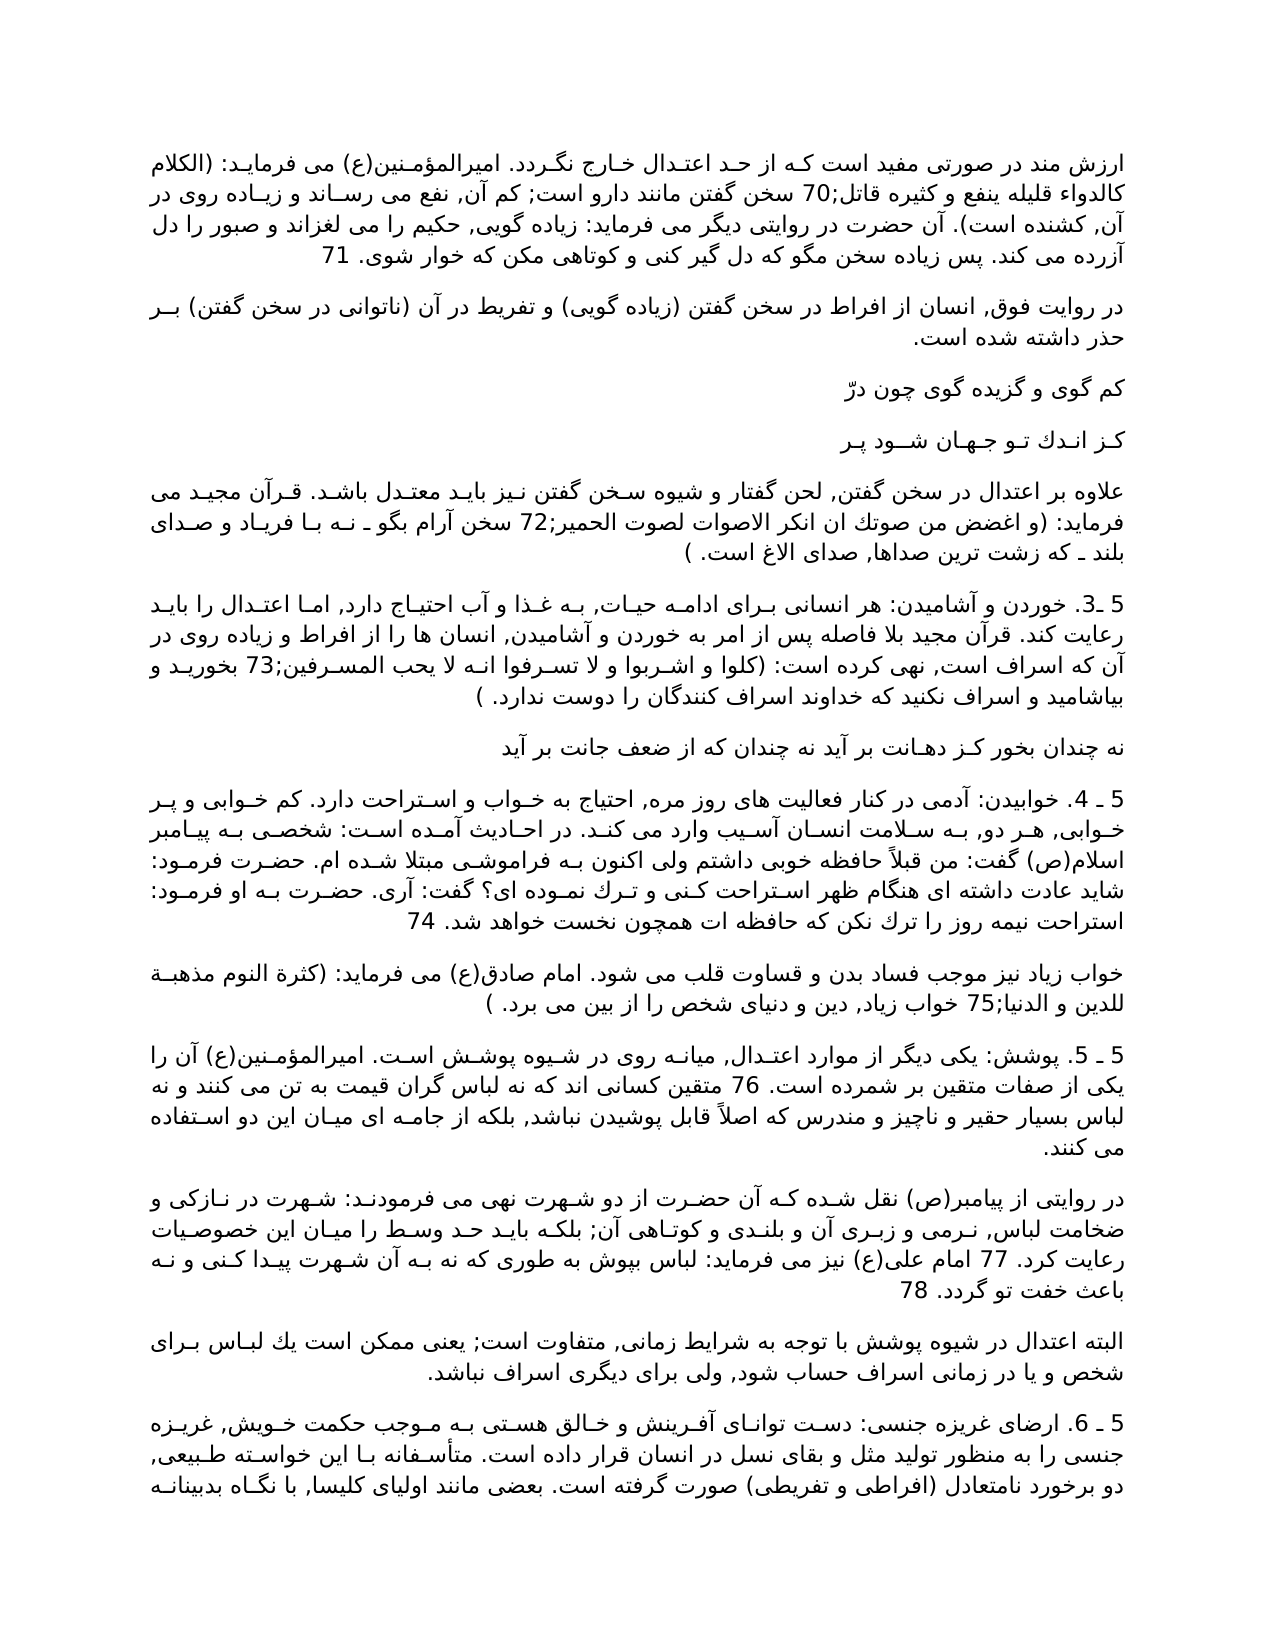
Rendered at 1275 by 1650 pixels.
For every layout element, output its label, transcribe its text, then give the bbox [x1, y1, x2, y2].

text 5 ـ 5. پوشش: يكى ديگر از موارد اعتدال, ميانه روى در شيوه پوشش است. اميرالمؤمنين(ع) آن را يكى از صفات متقين بر شمرده است. 76 متقين كسانى اند كه نه لباس گران قيمت به تن مى كنند و نه لباس بسيار حقير و ناچيز و مندرس كه اصلاً قابل پوشيدن نباشد, بلكه از جامه اى ميان اين دو استفاده مى كنند. [150, 1042, 1125, 1160]
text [150, 1411, 1125, 1498]
text نه چندان بخور كـز دهـانت بر آيد نه چندان كه از ضعف جانت بر آيد [150, 734, 1125, 761]
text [150, 150, 1125, 268]
text كـز انـدك تـو جـهـان شــود پـر [150, 427, 1125, 453]
text البته اعتدال در شيوه پوشش با توجه به شرايط زمانى, متفاوت است; يعنى ممكن است يك لباس براى شخص و يا در زمانى اسراف حساب شود, ولى براى ديگرى اسراف نباشد. [150, 1328, 1125, 1386]
text خواب زياد نيز موجب فساد بدن و قساوت قلب مى شود. امام صادق(ع) مى فرمايد: (كثرة النوم مذهبة للدين و الدنيا;75 خواب زياد, دين و دنياى شخص را از بين مى برد. ) [150, 960, 1125, 1017]
text كم گوى و گزيده گوى چون درّ [150, 375, 1125, 402]
text در روايت فوق, انسان از افراط در سخن گفتن (زياده گويى) و تفريط در آن (ناتوانى در سخن گفتن) بر حذر داشته شده است. [150, 293, 1125, 351]
text 5 ـ 4. خوابيدن: آدمى در كنار فعاليت هاى روز مره, احتياج به خواب و استراحت دارد. كم خوابى و پر خوابى, هر دو, به سلامت انسان آسيب وارد مى كند. در احاديث آمده است: شخصى به پيامبر اسلام(ص) گفت: من قبلاً حافظه خوبى داشتم ولى اكنون به فراموشى مبتلا شده ام. حضرت فرمود: شايد عادت داشته اى هنگام ظهر استراحت كنى و ترك نموده اى؟ گفت: آرى. حضرت به او فرمود: استراحت نيمه روز را ترك نكن كه حافظه ات همچون نخست خواهد شد. 74 [150, 786, 1125, 935]
text در روايتى از پيامبر(ص) نقل شده كه آن حضرت از دو شهرت نهى مى فرمودند: شهرت در نازكى و ضخامت لباس, نرمى و زبرى آن و بلندى و كوتاهى آن; بلكه بايد حد وسط را ميان اين خصوصيات رعايت كرد. 77 امام على(ع) نيز مى فرمايد: لباس بپوش به طورى كه نه به آن شهرت پيدا كنى و نه باعث خفت تو گردد. 78 [150, 1185, 1125, 1304]
text 5 ـ3. خوردن و آشاميدن: هر انسانى براى ادامه حيات, به غذا و آب احتياج دارد, اما اعتدال را بايد رعايت كند. قرآن مجيد بلا فاصله پس از امر به خوردن و آشاميدن, انسان ها را از افراط و زياده روى در آن كه اسراف است, نهى كرده است: (كلوا و اشربوا و لا تسرفوا انه لا يحب المسرفين;73 بخوريد و بياشاميد و اسراف نكنيد كه خداوند اسراف كنندگان را دوست ندارد. ) [150, 591, 1125, 709]
text علاوه بر اعتدال در سخن گفتن, لحن گفتار و شيوه سخن گفتن نيز بايد معتدل باشد. قرآن مجيد مى فرمايد: (و اغضض من صوتك ان انكر الاصوات لصوت الحمير;72 سخن آرام بگو ـ نه با فرياد و صداى بلند ـ كه زشت ترين صداها, صداى الاغ است. ) [150, 478, 1125, 566]
